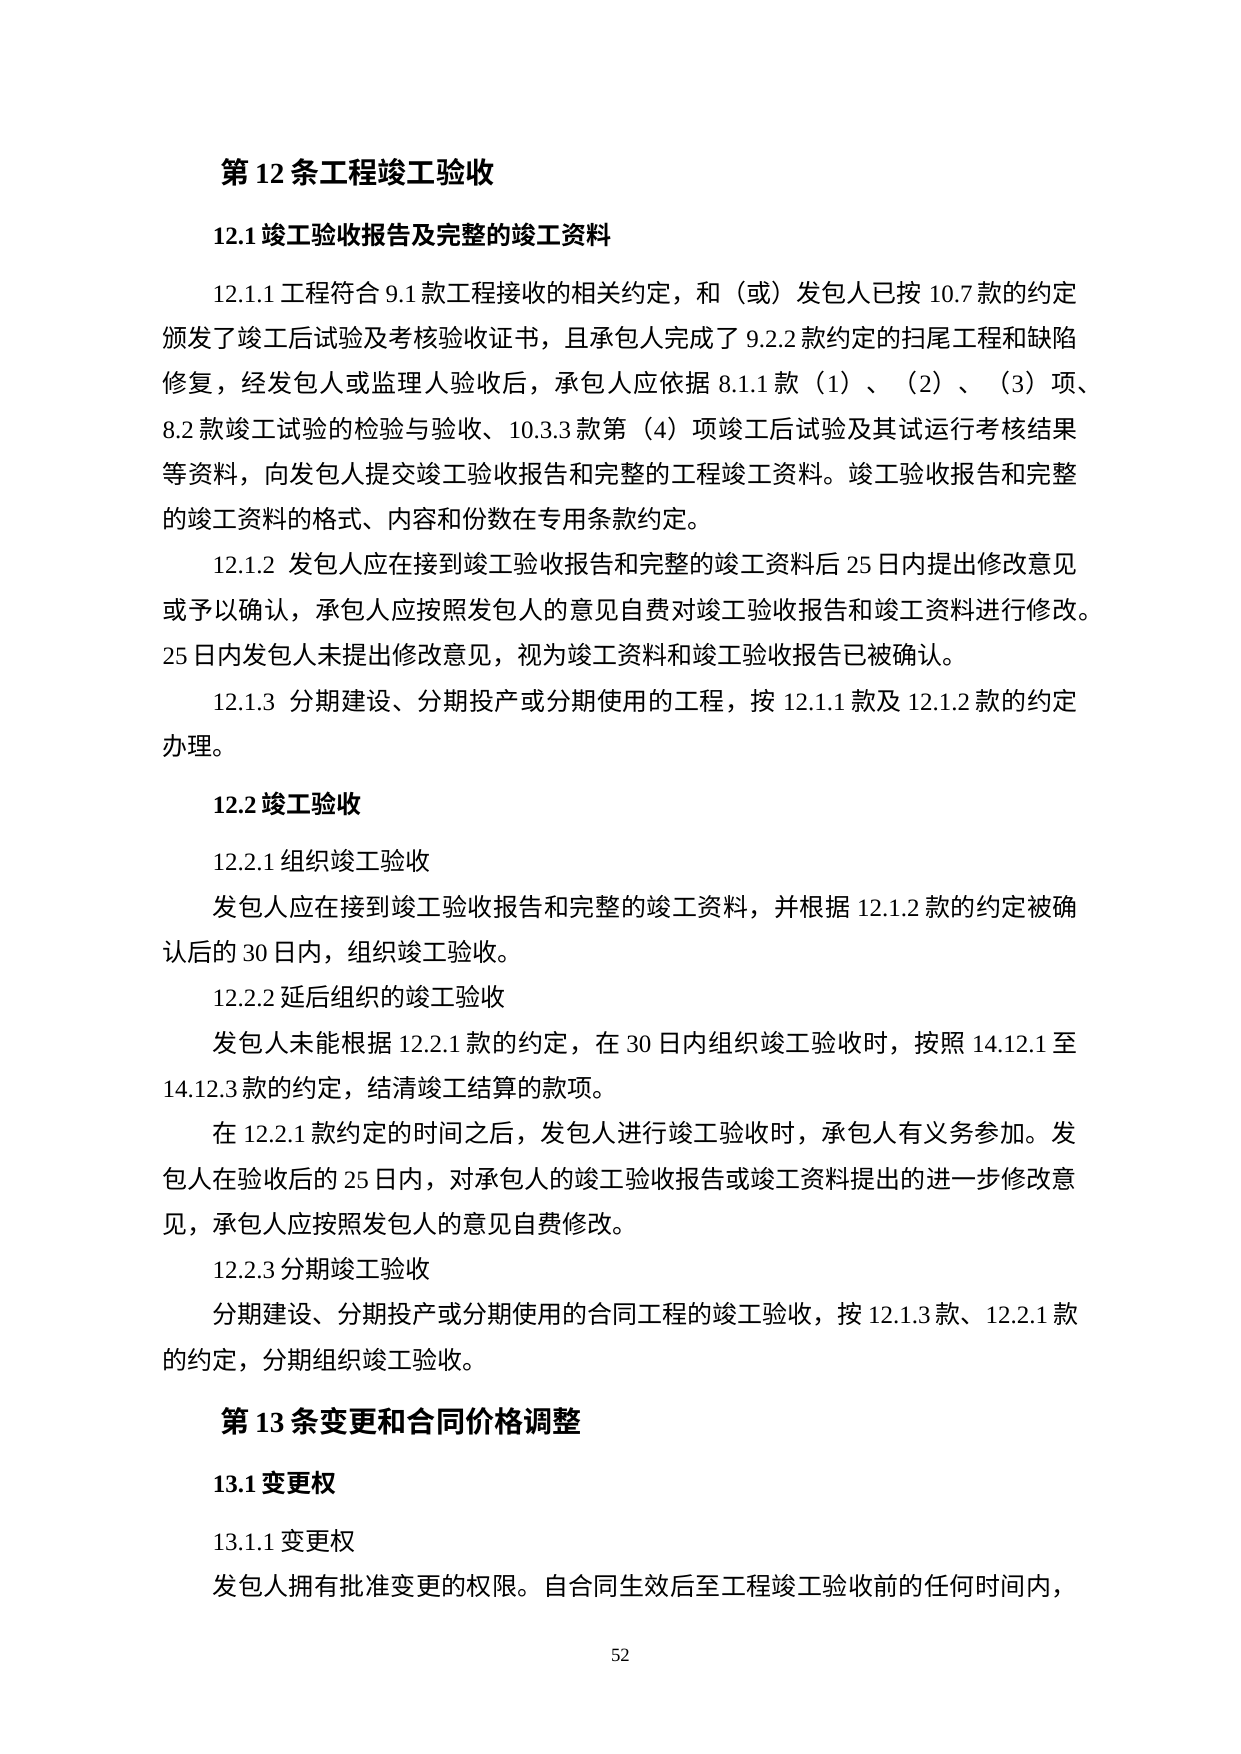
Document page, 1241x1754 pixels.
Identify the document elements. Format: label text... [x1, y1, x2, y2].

text 发包人未能根据12.2.1款的约定，在30日内组织竣工验收时，按照14.12.1至14.12.3款的约定，结清竣工结算的款项。 [162, 1023, 1078, 1105]
text 13.1.1变更权 [162, 1521, 1078, 1557]
text 发包人应在接到竣工验收报告和完整的竣工资料，并根据12.1.2款的约定被确认后的30日内，组织竣工验收。 [162, 887, 1078, 969]
text 12.2.1组织竣工验收 [162, 842, 1078, 878]
text 12.1.1工程符合9.1款工程接收的相关约定，和（或）发包人已按10.7款的约定颁发了竣工后试验及考核验收证书，且承包人完成了9.2.2款约定的扫尾工程和缺陷修复，经发包人或监理人验收后，承包人应依据8.1.1款（1）、（2）、（3）项、8.2款竣工试验的检验与验收、10.3.3款第（4）项竣工后试验及其试运行考核结果等资料，向发包人提交竣工验收报告和完整的工程竣工资料。竣工验收报告和完整的竣工资料的格式、内容和份数在专用条款约定。 [162, 273, 1078, 536]
text 12.2.3分期竣工验收 [162, 1250, 1078, 1286]
text 分期建设、分期投产或分期使用的合同工程的竣工验收，按12.1.3款、12.2.1款的约定，分期组织竣工验收。 [162, 1295, 1078, 1377]
text 12.1竣工验收报告及完整的竣工资料 [162, 215, 1078, 252]
text 第13条变更和合同价格调整 [162, 1398, 1078, 1440]
text 第12条工程竣工验收 [162, 150, 1078, 192]
text 12.2竣工验收 [162, 784, 1078, 820]
text 在12.2.1款约定的时间之后，发包人进行竣工验收时，承包人有义务参加。发包人在验收后的25日内，对承包人的竣工验收报告或竣工资料提出的进一步修改意见，承包人应按照发包人的意见自费修改。 [162, 1114, 1078, 1241]
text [162, 1567, 1078, 1603]
text 12.1.2 发包人应在接到竣工验收报告和完整的竣工资料后25日内提出修改意见或予以确认，承包人应按照发包人的意见自费对竣工验收报告和竣工资料进行修改。25日内发包人未提出修改意见，视为竣工资料和竣工验收报告已被确认。 [162, 545, 1078, 672]
text 12.2.2延后组织的竣工验收 [162, 978, 1078, 1014]
text 13.1变更权 [162, 1463, 1078, 1500]
text 12.1.3 分期建设、分期投产或分期使用的工程，按12.1.1款及12.1.2款的约定办理。 [162, 681, 1078, 762]
